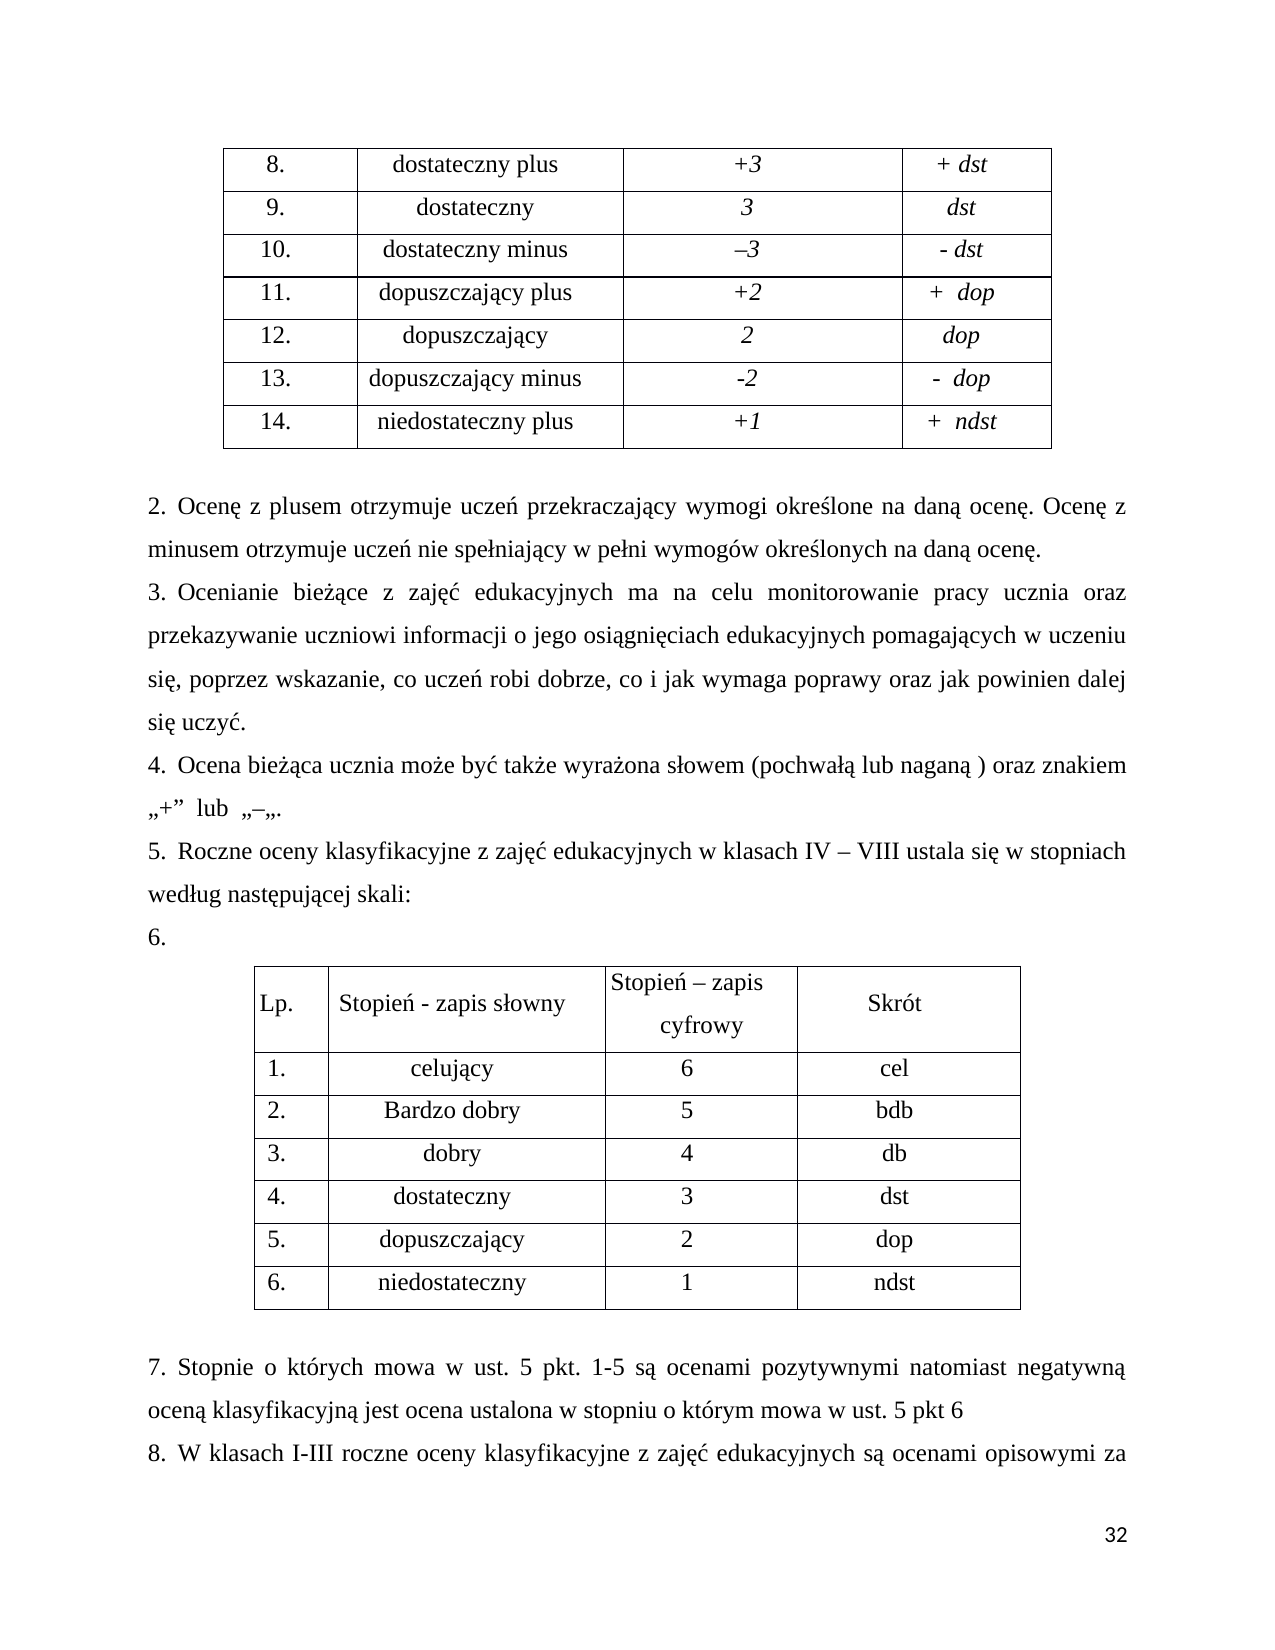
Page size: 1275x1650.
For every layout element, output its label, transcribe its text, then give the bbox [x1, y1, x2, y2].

table_cell 10. [224, 235, 357, 276]
table_cell 2 [606, 1224, 797, 1266]
table_cell +2 [624, 278, 902, 319]
table_cell cel [798, 1053, 1020, 1094]
list Roczne oceny klasyfikacyjne z zajęć edukacyjnych w klasach IV – VIII ustala się w stopniach według następującej skali: [148, 836, 1127, 908]
table_cell dop [798, 1224, 1020, 1266]
table_cell 6 [606, 1053, 797, 1094]
table_cell 3 [624, 192, 902, 233]
table_cell celujący [329, 1053, 605, 1094]
table_cell 2. [255, 1096, 328, 1137]
table_cell 3 [606, 1181, 797, 1223]
table_header Stopień – zapis cyfrowy [606, 967, 797, 1052]
table_cell 5. [255, 1224, 328, 1266]
table_cell bdb [798, 1096, 1020, 1137]
table_cell 2 [624, 320, 902, 362]
table_cell niedostateczny plus [358, 406, 623, 448]
table_cell dopuszczający [358, 320, 623, 362]
table_cell db [798, 1139, 1020, 1180]
table_cell –3 [624, 235, 902, 276]
table_cell + dst [903, 149, 1051, 191]
table_cell 4 [606, 1139, 797, 1180]
table_cell 12. [224, 320, 357, 362]
table_cell dostateczny [329, 1181, 605, 1223]
table_cell Bardzo dobry [329, 1096, 605, 1137]
table_cell ndst [798, 1267, 1020, 1309]
table_cell dopuszczający [329, 1224, 605, 1266]
table_cell 1 [606, 1267, 797, 1309]
table_header Skrót [798, 967, 1020, 1052]
table_header Lp. [255, 967, 328, 1052]
table_cell 5 [606, 1096, 797, 1137]
table_cell 14. [224, 406, 357, 448]
table_cell dostateczny minus [358, 235, 623, 276]
table_cell +3 [624, 149, 902, 191]
list Stopnie o których mowa w ust. 5 pkt. 1-5 są ocenami pozytywnymi natomiast negatywną oceną klasyfikacyjną jest ocena ustalona w stopniu o którym mowa w ust. 5 pkt 6 [148, 1352, 1127, 1424]
table_cell 1. [255, 1053, 328, 1094]
table_cell 9. [224, 192, 357, 233]
list Ocena bieżąca ucznia może być także wyrażona słowem (pochwałą lub naganą ) oraz znakiem „+” lub „–„. [148, 750, 1127, 822]
table_cell 6. [255, 1267, 328, 1309]
table_cell 11. [224, 278, 357, 319]
table_cell dostateczny [358, 192, 623, 233]
table_cell dopuszczający plus [358, 278, 623, 319]
table_cell +1 [624, 406, 902, 448]
table_cell 3. [255, 1139, 328, 1180]
list Ocenianie bieżące z zajęć edukacyjnych ma na celu monitorowanie pracy ucznia oraz przekazywanie uczniowi informacji o jego osiągnięciach edukacyjnych pomagających w uczeniu się, poprzez wskazanie, co uczeń robi dobrze, co i jak wymaga poprawy oraz jak powinien dalej się uczyć. [148, 577, 1127, 736]
table_header Stopień - zapis słowny [329, 967, 605, 1052]
table_cell + ndst [903, 406, 1051, 448]
list Ocenę z plusem otrzymuje uczeń przekraczający wymogi określone na daną ocenę. Ocenę z minusem otrzymuje uczeń nie spełniający w pełni wymogów określonych na daną ocenę. [148, 491, 1127, 563]
table_cell dobry [329, 1139, 605, 1180]
table_cell dst [903, 192, 1051, 233]
table_cell 4. [255, 1181, 328, 1223]
table_cell niedostateczny [329, 1267, 605, 1309]
table_cell -2 [624, 363, 902, 405]
table_cell dop [903, 320, 1051, 362]
table_cell dst [798, 1181, 1020, 1223]
table_cell - dst [903, 235, 1051, 276]
table_cell dopuszczający minus [358, 363, 623, 405]
table_cell + dop [903, 278, 1051, 319]
table_cell - dop [903, 363, 1051, 405]
table_cell 8. [224, 149, 357, 191]
table_cell dostateczny plus [358, 149, 623, 191]
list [148, 1438, 1127, 1467]
table_cell 13. [224, 363, 357, 405]
